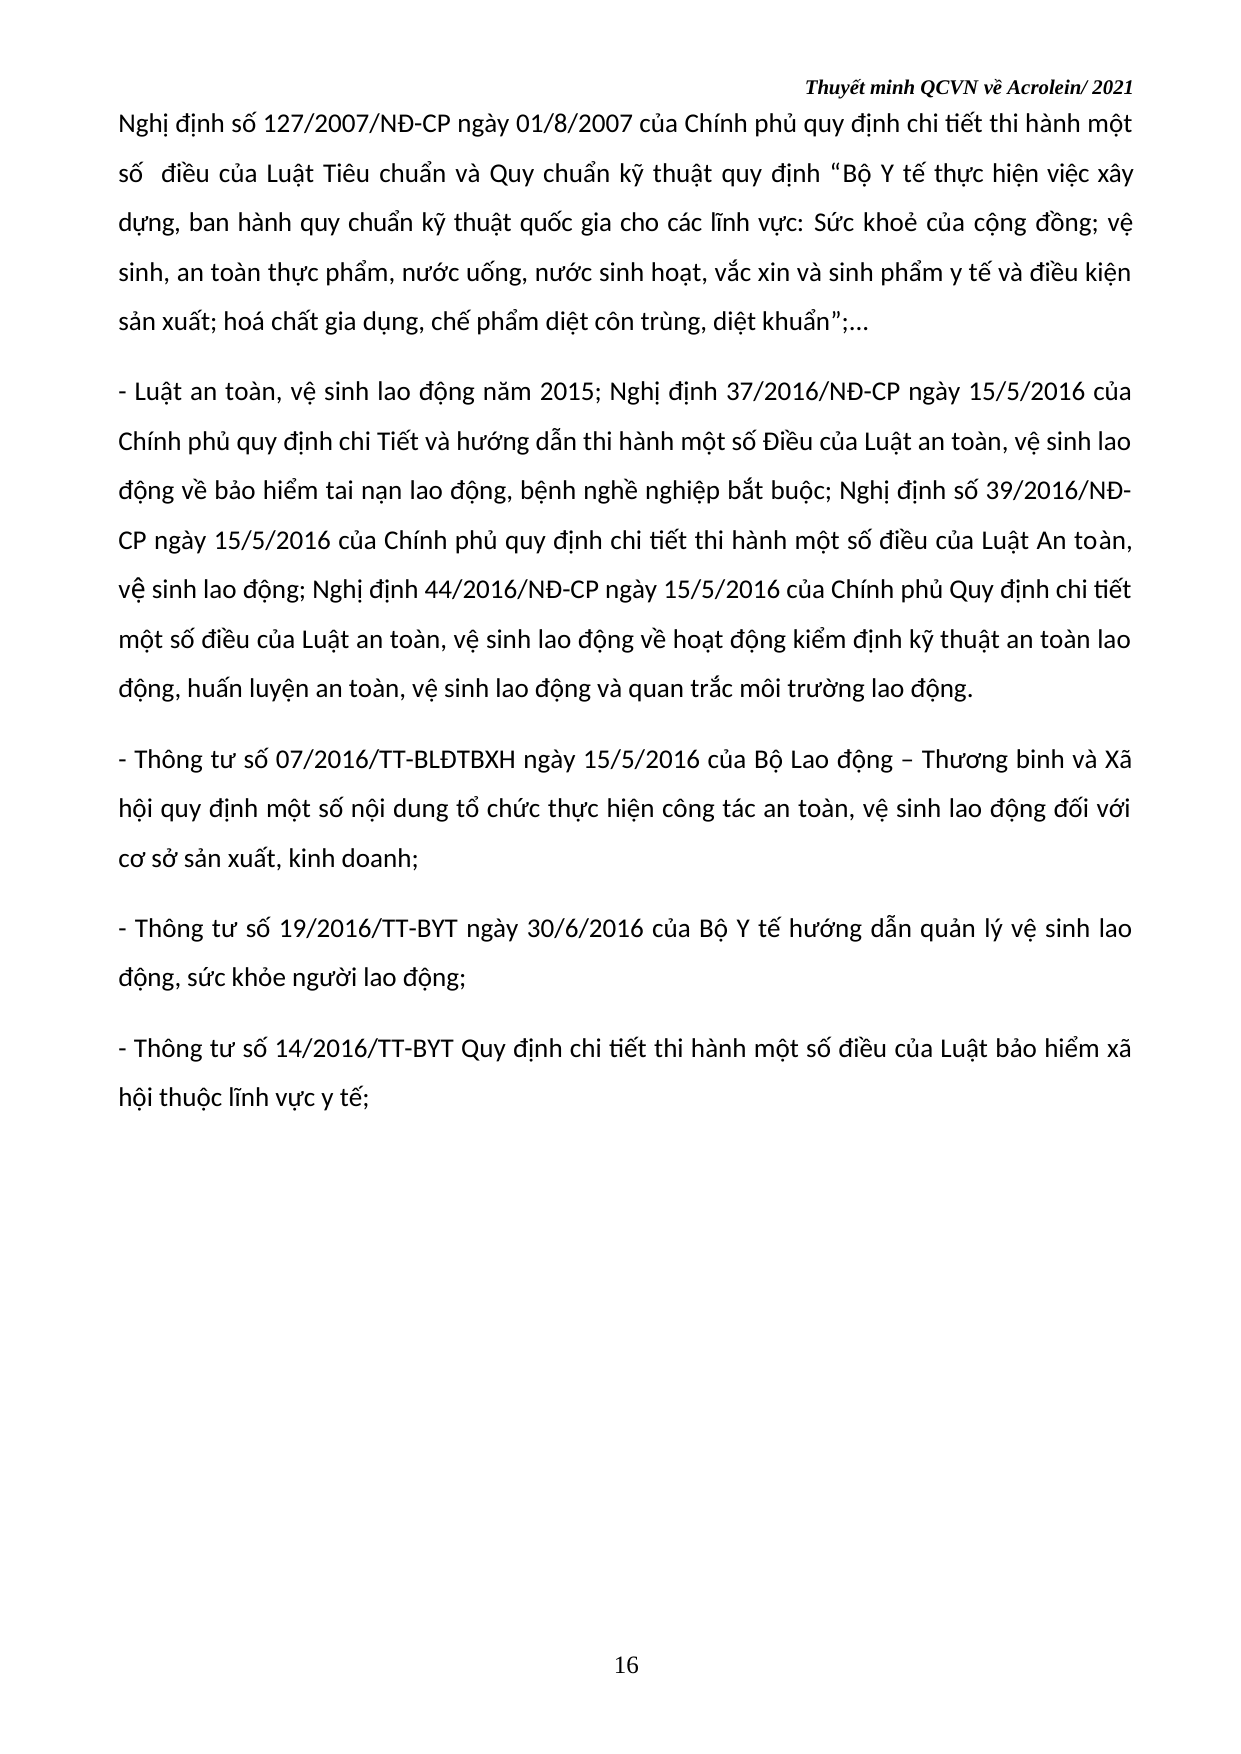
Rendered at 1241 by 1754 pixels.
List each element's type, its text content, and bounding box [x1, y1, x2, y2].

text - Luật an toàn, vệ sinh lao động năm 2015; Nghị định 37/2016/NĐ-CP ngày 15/5/2016 của Chính phủ quy định chi Tiết và hướng dẫn thi hành một số Điều của Luật an toàn, vệ sinh lao động về bảo hiểm tai nạn lao động, bệnh nghề nghiệp bắt buộc; Nghị định số 39/2016/NĐ-CP ngày 15/5/2016 của Chính phủ quy định chi tiết thi hành một số điều của Luật An toàn, vệ sinh lao động; Nghị định 44/2016/NĐ-CP ngày 15/5/2016 của Chính phủ Quy định chi tiết một số điều của Luật an toàn, vệ sinh lao động về hoạt động kiểm định kỹ thuật an toàn lao động, huấn luyện an toàn, vệ sinh lao động và quan trắc môi trường lao động. [118, 374, 1134, 704]
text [118, 106, 1134, 337]
text - Thông tư số 19/2016/TT-BYT ngày 30/6/2016 của Bộ Y tế hướng dẫn quản lý vệ sinh lao động, sức khỏe người lao động; [118, 911, 1134, 993]
text - Thông tư số 14/2016/TT-BYT Quy định chi tiết thi hành một số điều của Luật bảo hiểm xã hội thuộc lĩnh vực y tế; [118, 1031, 1134, 1113]
text - Thông tư số 07/2016/TT-BLĐTBXH ngày 15/5/2016 của Bộ Lao động – Thương binh và Xã hội quy định một số nội dung tổ chức thực hiện công tác an toàn, vệ sinh lao động đối với cơ sở sản xuất, kinh doanh; [118, 742, 1134, 874]
